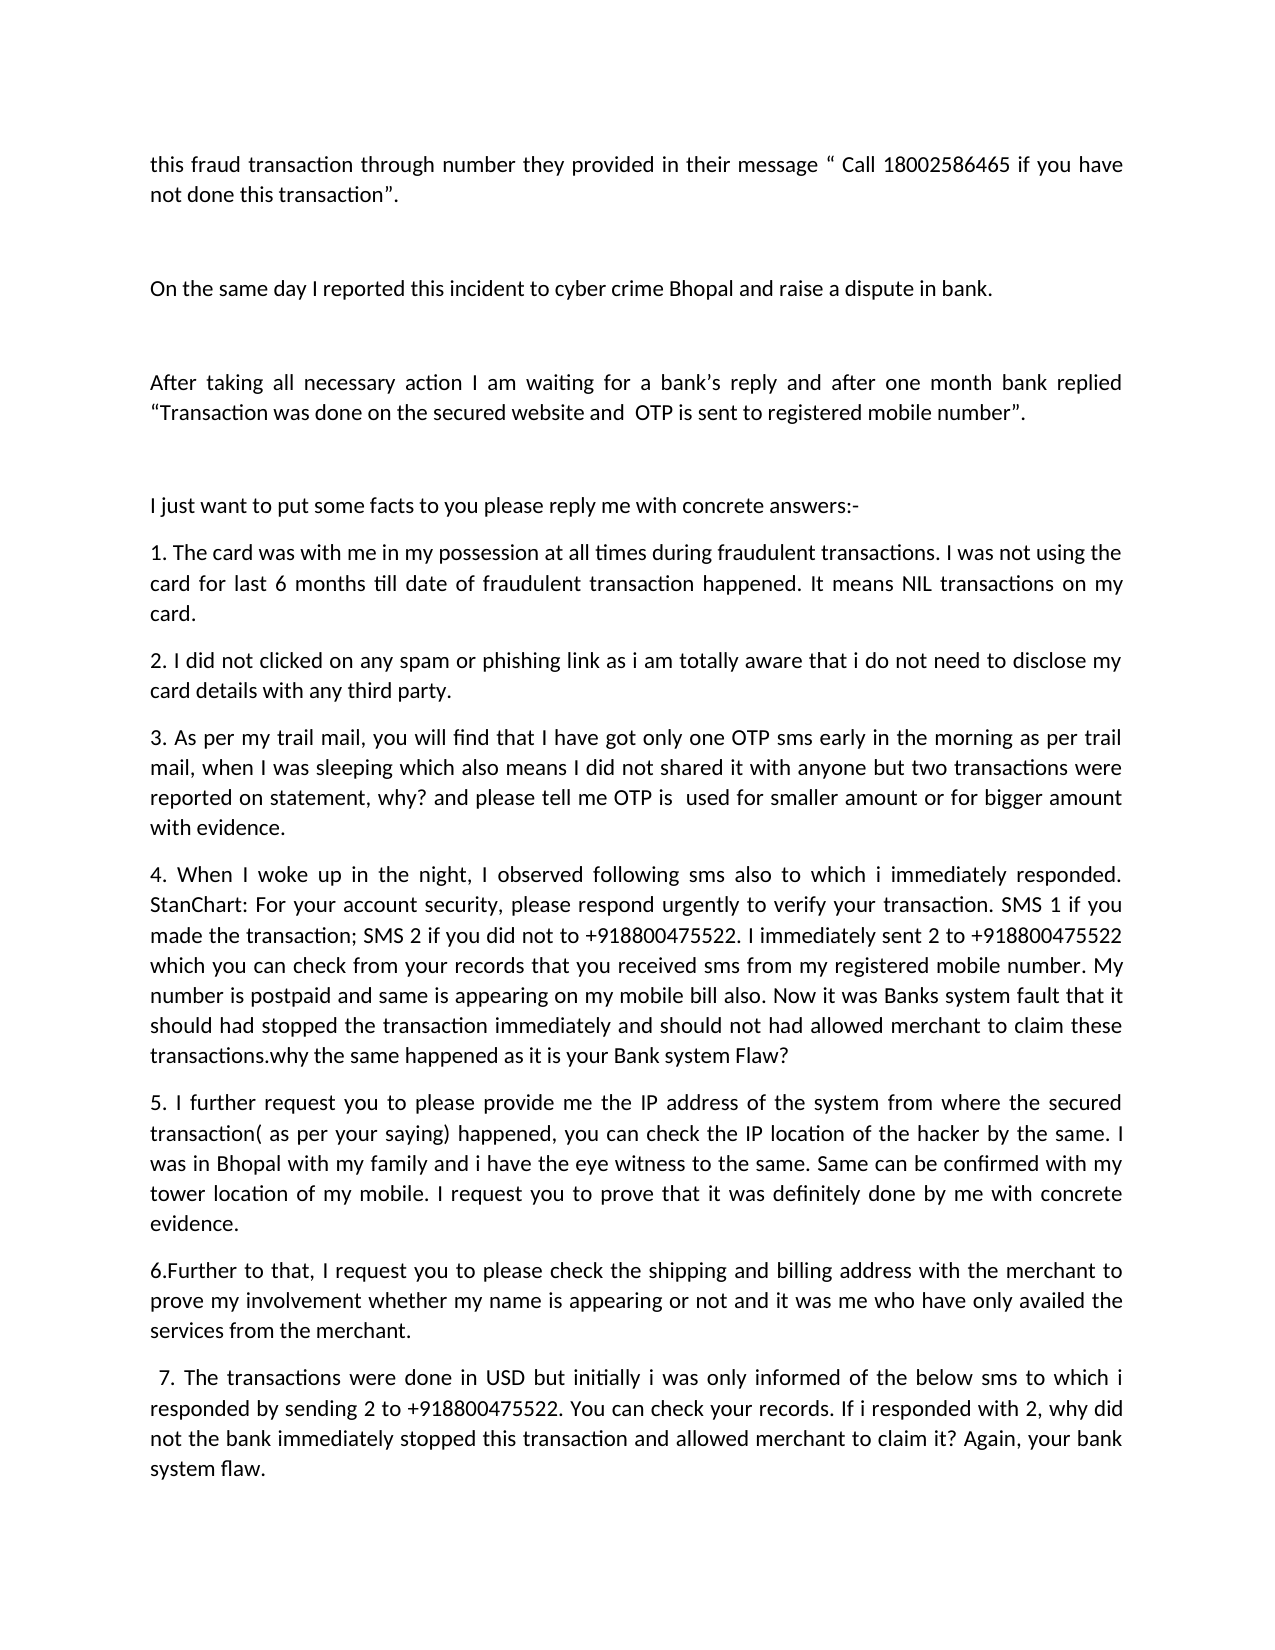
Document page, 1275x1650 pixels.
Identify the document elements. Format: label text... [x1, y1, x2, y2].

text 4. When I woke up in the night, I observed following sms also to which i immediately responded. StanChart: For your account security, please respond urgently to verify your transaction. SMS 1 if you made the transaction; SMS 2 if you did not to +918800475522. I immediately sent 2 to +918800475522 which you can check from your records that you received sms from my registered mobile number. My number is postpaid and same is appearing on my mobile bill also. Now it was Banks system fault that it should had stopped the transaction immediately and should not had allowed merchant to claim these transactions.why the same happened as it is your Bank system Flaw? [150, 860, 1125, 1070]
text 7. The transactions were done in USD but initially i was only informed of the below sms to which i responded by sending 2 to +918800475522. You can check your records. If i responded with 2, why did not the bank immediately stopped this transaction and allowed merchant to claim it? Again, your bank system flaw. [150, 1363, 1125, 1482]
text 6.Further to that, I request you to please check the shipping and billing address with the merchant to prove my involvement whether my name is appearing or not and it was me who have only availed the services from the merchant. [150, 1256, 1125, 1345]
text 3. As per my trail mail, you will find that I have got only one OTP sms early in the morning as per trail mail, when I was sleeping which also means I did not shared it with anyone but two transactions were reported on statement, why? and please tell me OTP is used for smaller amount or for bigger amount with evidence. [150, 723, 1125, 842]
text 1. The card was with me in my possession at all times during fraudulent transactions. I was not using the card for last 6 months till date of fraudulent transaction happened. It means NIL transactions on my card. [150, 538, 1125, 627]
text 5. I further request you to please provide me the IP address of the system from where the secured transaction( as per your saying) happened, you can check the IP location of the hacker by the same. I was in Bhopal with my family and i have the eye witness to the same. Same can be confirmed with my tower location of my mobile. I request you to prove that it was definitely done by me with concrete evidence. [150, 1088, 1125, 1237]
text 2. I did not clicked on any spam or phishing link as i am totally aware that i do not need to disclose my card details with any third party. [150, 646, 1125, 704]
text After taking all necessary action I am waiting for a bank’s reply and after one month bank replied “Transaction was done on the secured website and OTP is sent to registered mobile number”. [150, 368, 1125, 426]
text On the same day I reported this incident to cyber crime Bhopal and raise a dispute in bank. [150, 274, 1125, 302]
text I just want to put some facts to you please reply me with concrete answers:- [150, 492, 1125, 520]
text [150, 150, 1125, 208]
